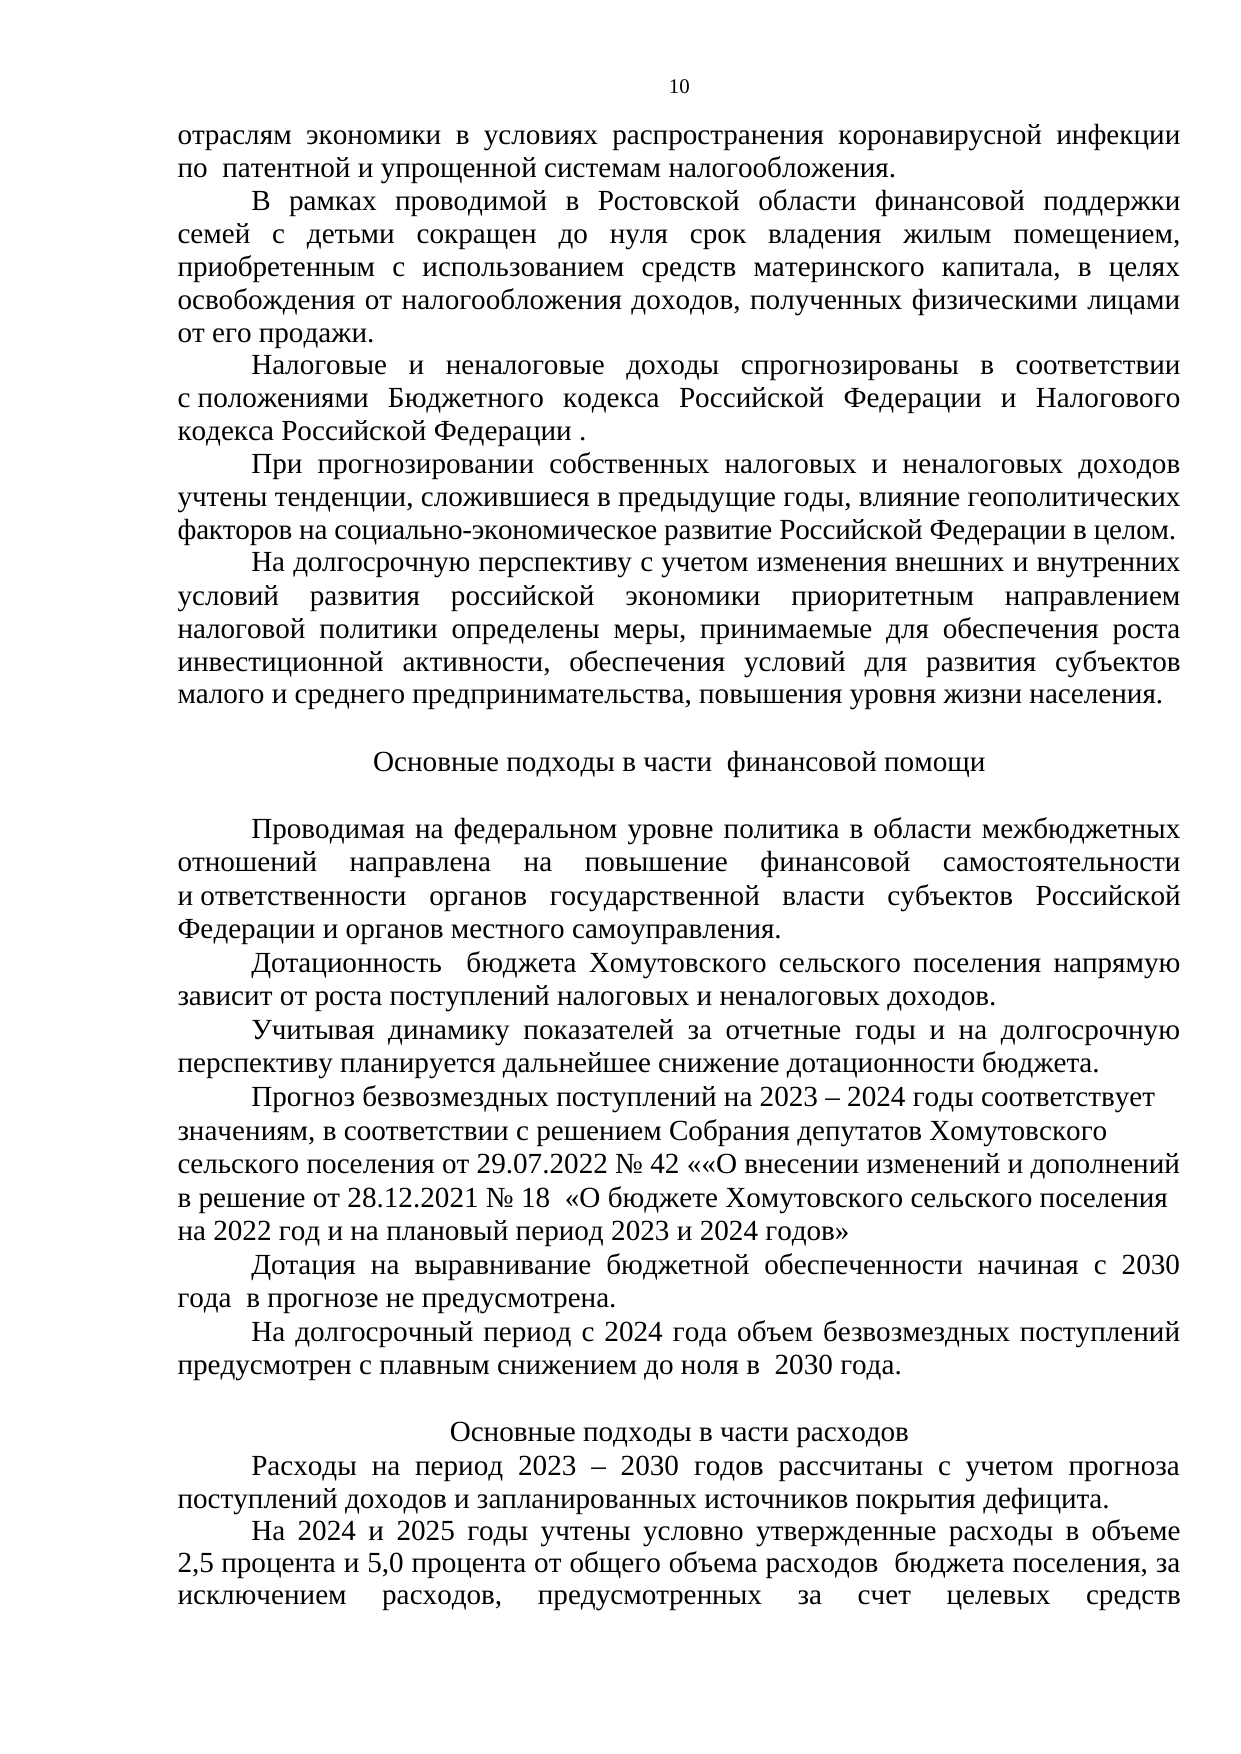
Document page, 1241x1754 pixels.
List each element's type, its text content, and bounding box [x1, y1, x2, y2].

text Дотация на выравнивание бюджетной обеспеченности начиная с 2030 года в прогнозе не предусмотрена. [177, 1247, 1181, 1314]
text На долгосрочный период с 2024 года объем безвозмездных поступлений предусмотрен с плавным снижением до ноля в 2030 года. [177, 1314, 1181, 1381]
list Прогноз безвозмездных поступлений на 2023 – 2024 годы соответствует значениям, в соответствии с решением Собрания депутатов Хомутовского сельского поселения от 29.07.2022 № 42 ««О внесении изменений и дополнений в решение от 28.12.2021 № 18 «О бюджете Хомутовского сельского поселения на 2022 год и на плановый период 2023 и 2024 годов» [177, 1079, 1181, 1247]
text Налоговые и неналоговые доходы спрогнозированы в соответствии с положениями Бюджетного кодекса Российской Федерации и Налогового кодекса Российской Федерации . [177, 348, 1181, 447]
text Основные подходы в части финансовой помощи [177, 744, 1181, 777]
text В рамках проводимой в Ростовской области финансовой поддержки семей с детьми сокращен до нуля срок владения жилым помещением, приобретенным с использованием средств материнского капитала, в целях освобождения от налогообложения доходов, полученных физическими лицами от его продажи. [177, 184, 1181, 348]
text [177, 118, 1181, 184]
text Проводимая на федеральном уровне политика в области межбюджетных отношений направлена на повышение финансовой самостоятельности и ответственности органов государственной власти субъектов Российской Федерации и органов местного самоуправления. [177, 811, 1181, 945]
text На долгосрочную перспективу с учетом изменения внешних и внутренних условий развития российской экономики приоритетным направлением налоговой политики определены меры, принимаемые для обеспечения роста инвестиционной активности, обеспечения условий для развития субъектов малого и среднего предпринимательства, повышения уровня жизни населения. [177, 546, 1181, 710]
text Расходы на период 2023 – 2030 годов рассчитаны с учетом прогноза поступлений доходов и запланированных источников покрытия дефицита. [177, 1448, 1181, 1515]
text Учитывая динамику показателей за отчетные годы и на долгосрочную перспективу планируется дальнейшее снижение дотационности бюджета. [177, 1012, 1181, 1079]
text При прогнозировании собственных налоговых и неналоговых доходов учтены тенденции, сложившиеся в предыдущие годы, влияние геополитических факторов на социально-экономическое развитие Российской Федерации в целом. [177, 447, 1181, 546]
text Основные подходы в части расходов [177, 1414, 1181, 1448]
text Дотационность бюджета Хомутовского сельского поселения напрямую зависит от роста поступлений налоговых и неналоговых доходов. [177, 945, 1181, 1012]
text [177, 1515, 1181, 1611]
